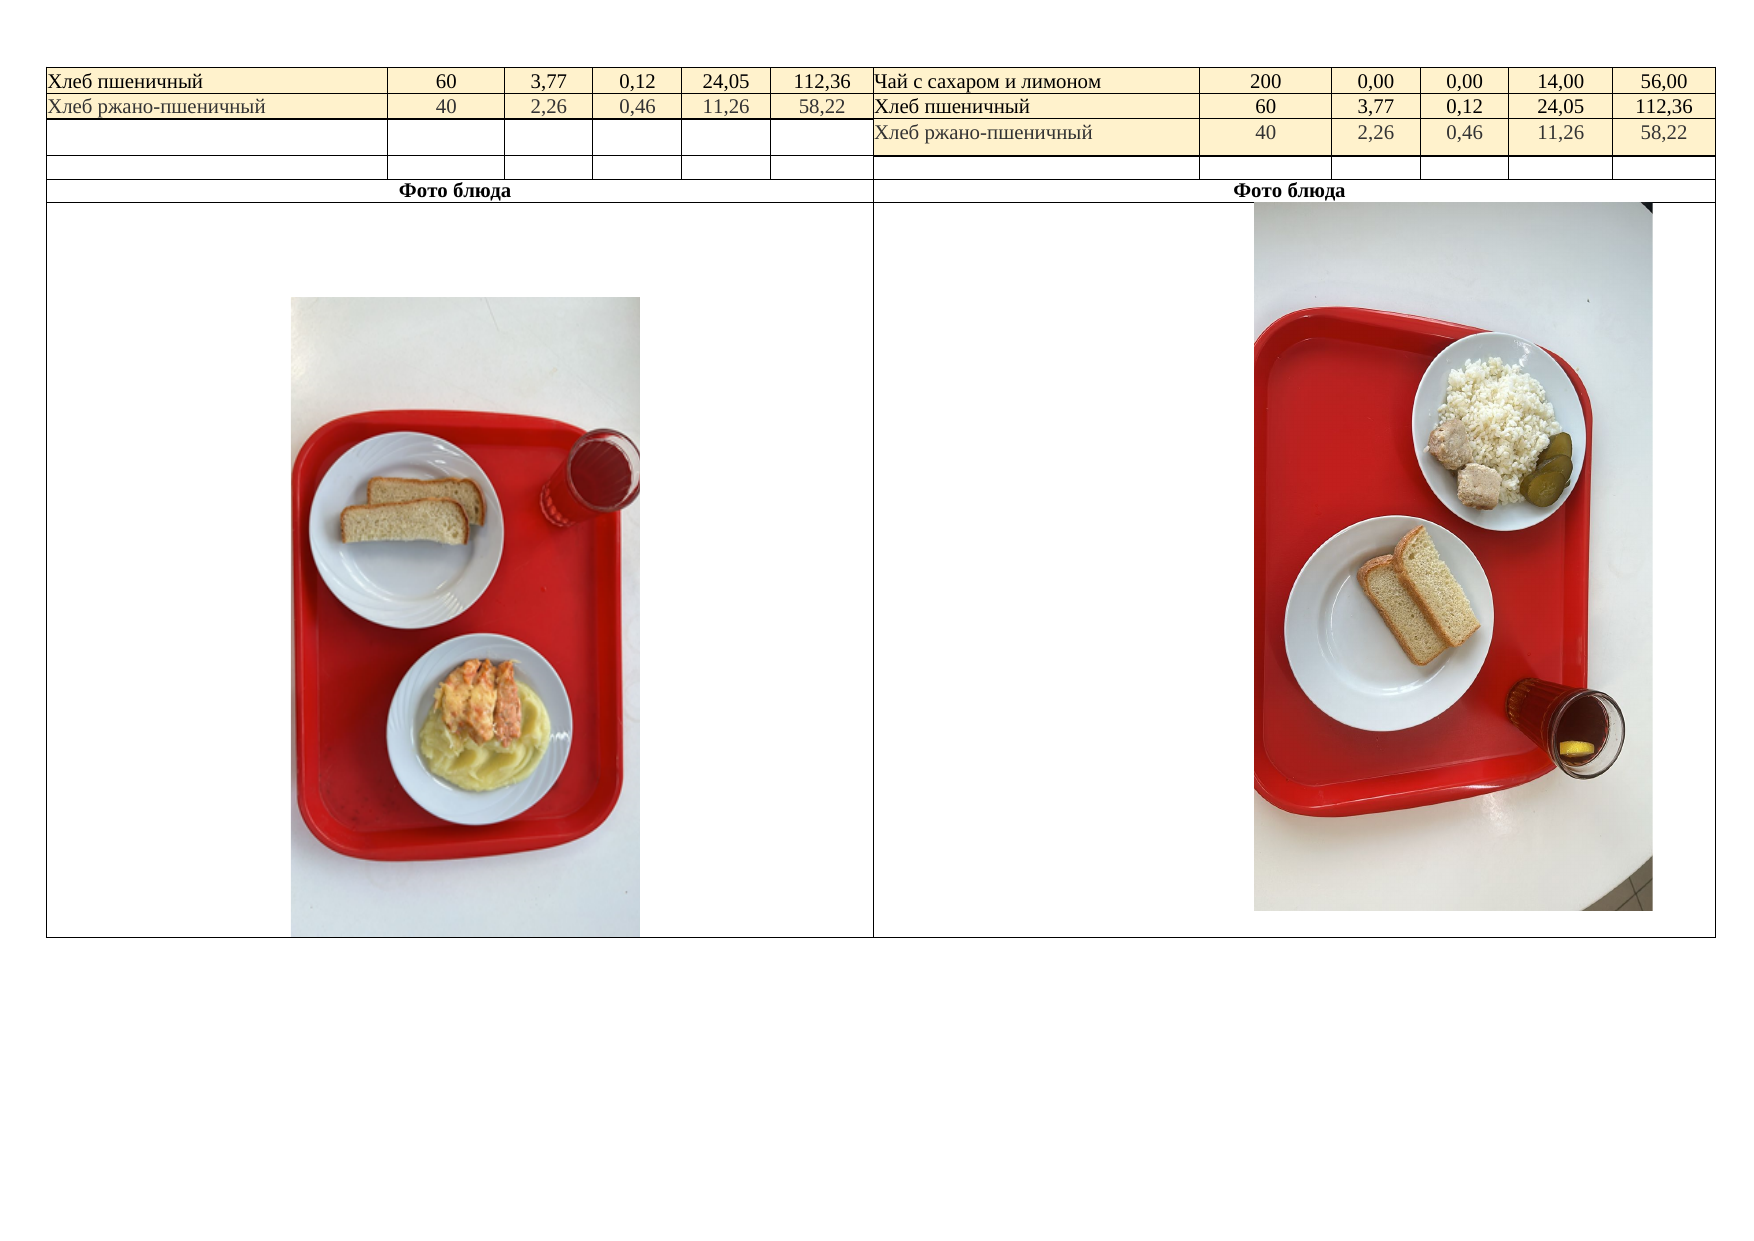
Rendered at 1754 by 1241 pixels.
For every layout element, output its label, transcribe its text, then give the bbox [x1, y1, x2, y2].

table_cell [682, 120, 770, 155]
table_cell [388, 156, 504, 179]
table_cell 2,26 [1332, 119, 1420, 155]
table_cell [388, 120, 504, 155]
table_cell Чай с сахаром и лимоном [874, 68, 1199, 93]
table_cell 58,22 [771, 94, 873, 118]
table_cell [593, 120, 681, 155]
table_cell Хлеб ржано-пшеничный [47, 94, 387, 118]
table_cell [47, 120, 387, 155]
table_cell [682, 156, 770, 179]
table_cell [1332, 157, 1420, 179]
table_cell 14,00 [1509, 68, 1612, 93]
table_cell 56,00 [1613, 68, 1715, 93]
table_cell 40 [388, 94, 504, 118]
table_cell Хлеб пшеничный [874, 94, 1199, 118]
table_cell Хлеб пшеничный [47, 68, 387, 93]
table_cell [771, 120, 873, 155]
table_cell 40 [1200, 119, 1331, 155]
table_cell [47, 156, 387, 179]
table_cell 0,12 [593, 68, 681, 93]
table_cell [47, 203, 873, 937]
table_cell 3,77 [505, 68, 592, 93]
table_cell 60 [1200, 94, 1331, 118]
picture [1254, 202, 1653, 911]
table_cell [593, 156, 681, 179]
table_cell 60 [388, 68, 504, 93]
picture [290, 297, 640, 937]
table_cell 3,77 [1332, 94, 1420, 118]
table_cell 112,36 [771, 68, 873, 93]
table_cell 112,36 [1613, 94, 1715, 118]
table_cell [505, 120, 592, 155]
table_cell [1613, 157, 1715, 179]
table_cell 0,00 [1332, 68, 1420, 93]
table_cell Хлеб ржано-пшеничный [874, 119, 1199, 155]
table_cell [1200, 157, 1331, 179]
table_cell [505, 156, 592, 179]
table_cell 0,12 [1421, 94, 1508, 118]
table_cell [771, 156, 873, 179]
table_cell 0,00 [1421, 68, 1508, 93]
table_cell [1509, 157, 1612, 179]
table_cell 58,22 [1613, 119, 1715, 155]
table_cell 0,46 [593, 94, 681, 118]
table_cell Фото блюда [47, 180, 873, 202]
table_cell 11,26 [682, 94, 770, 118]
table_cell 24,05 [682, 68, 770, 93]
table_cell 2,26 [505, 94, 592, 118]
table_cell 0,46 [1421, 119, 1508, 155]
table_cell 200 [1200, 68, 1331, 93]
table_cell [874, 203, 1715, 937]
table_cell [874, 157, 1199, 179]
table_cell 11,26 [1509, 119, 1612, 155]
table_cell 24,05 [1509, 94, 1612, 118]
table_cell [1421, 157, 1508, 179]
table_cell Фото блюда [874, 180, 1715, 202]
